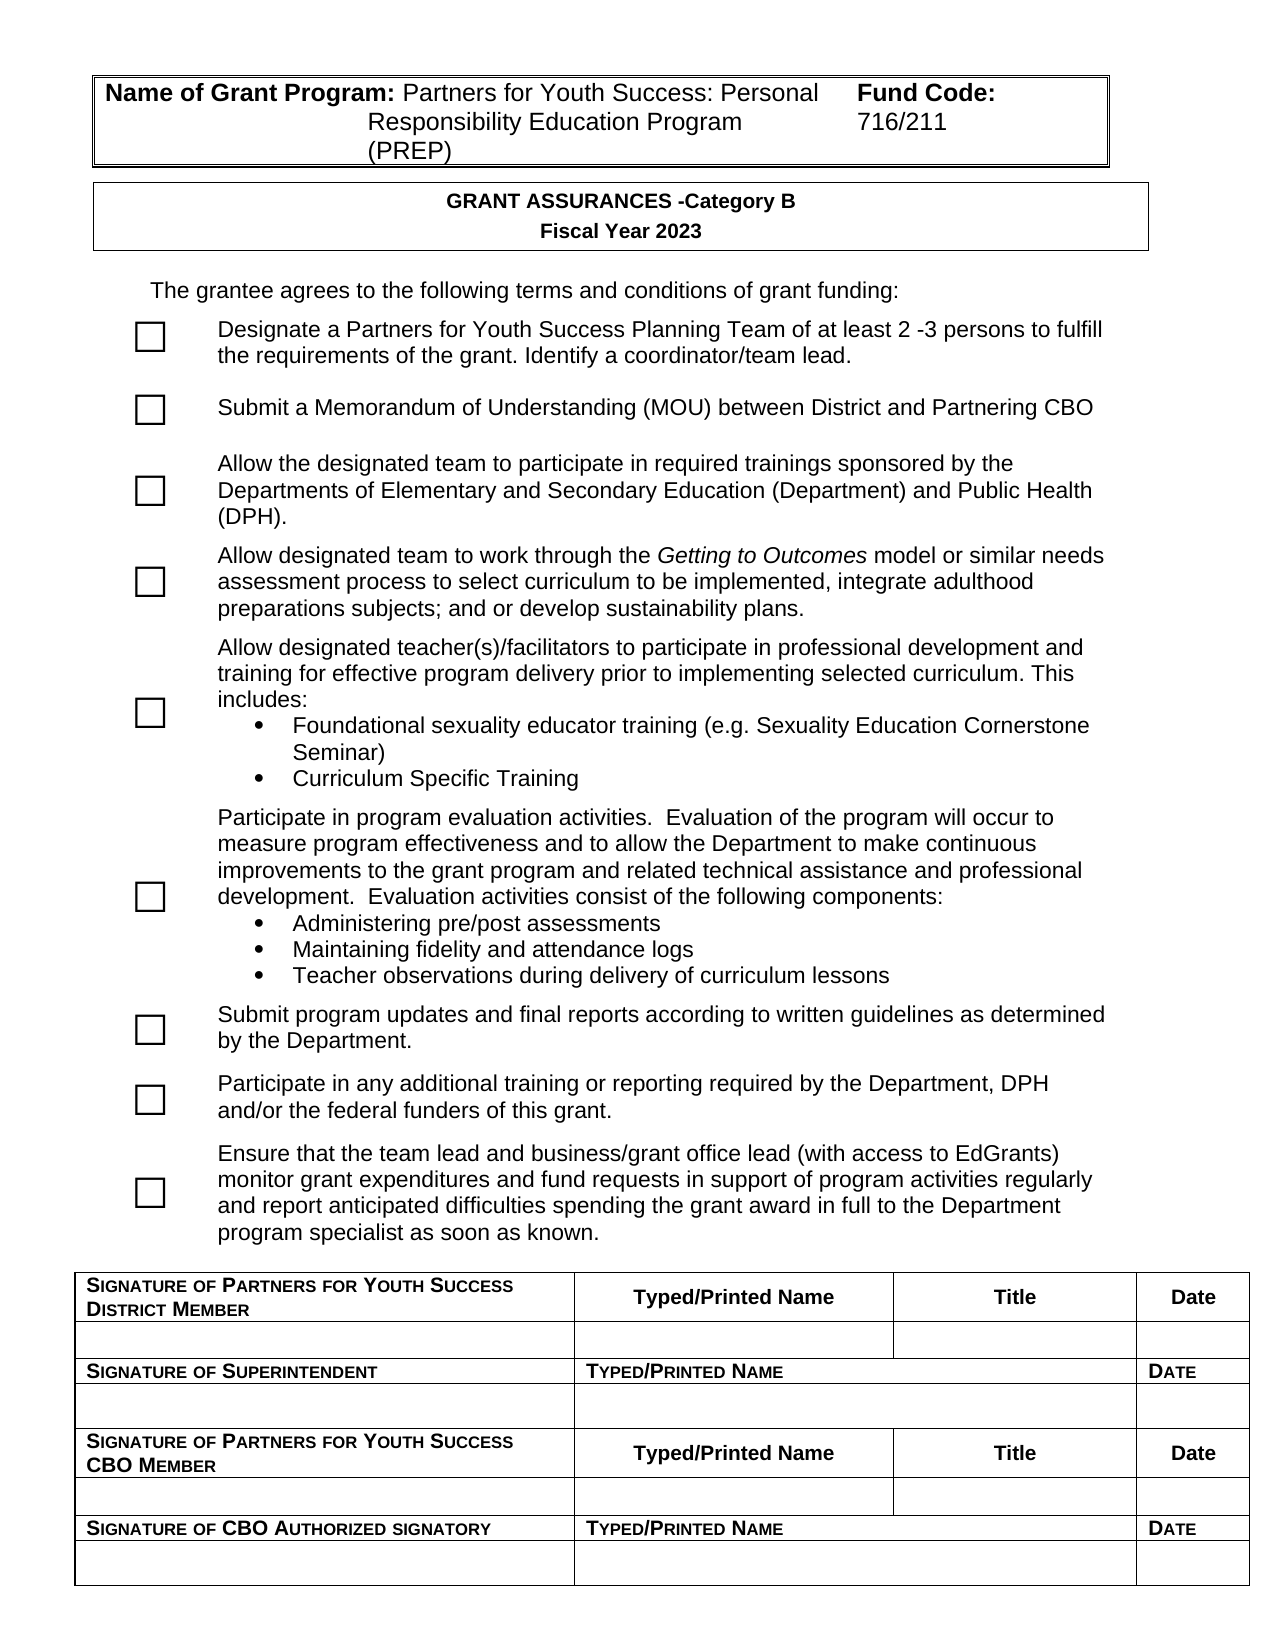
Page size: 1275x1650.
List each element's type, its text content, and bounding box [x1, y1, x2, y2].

table_header Designate a Partners for Youth Success Planning Team of at least 2 -3 persons to fulfill the requirements of the grant. Identify a coordinator/team lead. [206, 303, 1125, 381]
table_cell Submit program updates and final reports according to written guidelines as determined by the Department. [206, 1001, 1125, 1070]
table_header Typed/Printed Name [575, 1273, 893, 1321]
table_cell [1137, 1384, 1249, 1428]
table_cell Allow designated team to work through the Getting to Outcomes model or similar needs assessment process to select curriculum to be implemented, integrate adulthood preparations subjects; and or develop sustainability plans. [206, 542, 1125, 633]
table_cell [894, 1322, 1136, 1358]
table_cell [1137, 1322, 1249, 1358]
table_cell [894, 1478, 1136, 1515]
table_cell Ensure that the team lead and business/grant office lead (with access to EdGrants) monitor grant expenditures and fund requests in support of program activities regularly and report anticipated difficulties spending the grant award in full to the Department program specialist as soon as known. [206, 1140, 1125, 1257]
table_cell [76, 1478, 574, 1515]
table_cell [575, 1322, 893, 1358]
table_cell Typed/Printed Name [575, 1359, 1136, 1383]
table_cell [76, 1322, 574, 1358]
table_cell Participate in any additional training or reporting required by the Department, DPH and/or the federal funders of this grant. [206, 1070, 1125, 1139]
table_cell Allow designated teacher(s)/facilitators to participate in professional development and training for effective program delivery prior to implementing selected curriculum. This includes: Foundational sexuality educator training (e.g. Sexuality Education Cornerstone Seminar) Curriculum Specific Training [206, 634, 1125, 804]
table_cell Signature of Partners for Youth Success CBO Member [76, 1429, 574, 1477]
table_cell Date [1137, 1359, 1249, 1383]
table_cell Signature of Superintendent [76, 1359, 574, 1383]
table_header GRANT ASSURANCES -Category B Fiscal Year 2023 [94, 183, 1148, 249]
table_cell Submit a Memorandum of Understanding (MOU) between District and Partnering CBO [206, 381, 1125, 450]
table_cell [1137, 1541, 1249, 1584]
table_cell [1137, 1478, 1249, 1515]
table_cell [76, 1384, 574, 1428]
table_cell [575, 1541, 1136, 1584]
table_header Fund Code: 716/211 [846, 78, 1107, 164]
table_cell Allow the designated team to participate in required trainings sponsored by the Departments of Elementary and Secondary Education (Department) and Public Health (DPH). [206, 450, 1125, 542]
table_cell Date [1137, 1429, 1249, 1477]
table_cell Typed/Printed Name [575, 1516, 1136, 1540]
table_cell [575, 1478, 893, 1515]
table_cell Title [894, 1429, 1136, 1477]
table_cell Signature of CBO Authorized signatory [76, 1516, 574, 1540]
table_cell Date [1137, 1516, 1249, 1540]
table_header Signature of Partners for Youth Success District Member [76, 1273, 574, 1321]
table_cell [575, 1384, 1136, 1428]
text The grantee agrees to the following terms and conditions of grant funding: [150, 277, 1125, 303]
table_header Name of Grant Program: Partners for Youth Success: Personal Responsibility Education Program (PREP) [95, 78, 846, 164]
table_cell Typed/Printed Name [575, 1429, 893, 1477]
table_cell [76, 1541, 574, 1584]
table_header Title [894, 1273, 1136, 1321]
table_header Date [1137, 1273, 1249, 1321]
table_cell Participate in program evaluation activities. Evaluation of the program will occur to measure program effectiveness and to allow the Department to make continuous improvements to the grant program and related technical assistance and professional development. Evaluation activities consist of the following components: Administering pre/post assessments Maintaining fidelity and attendance logs Teacher observations during delivery of curriculum lessons [206, 804, 1125, 1001]
